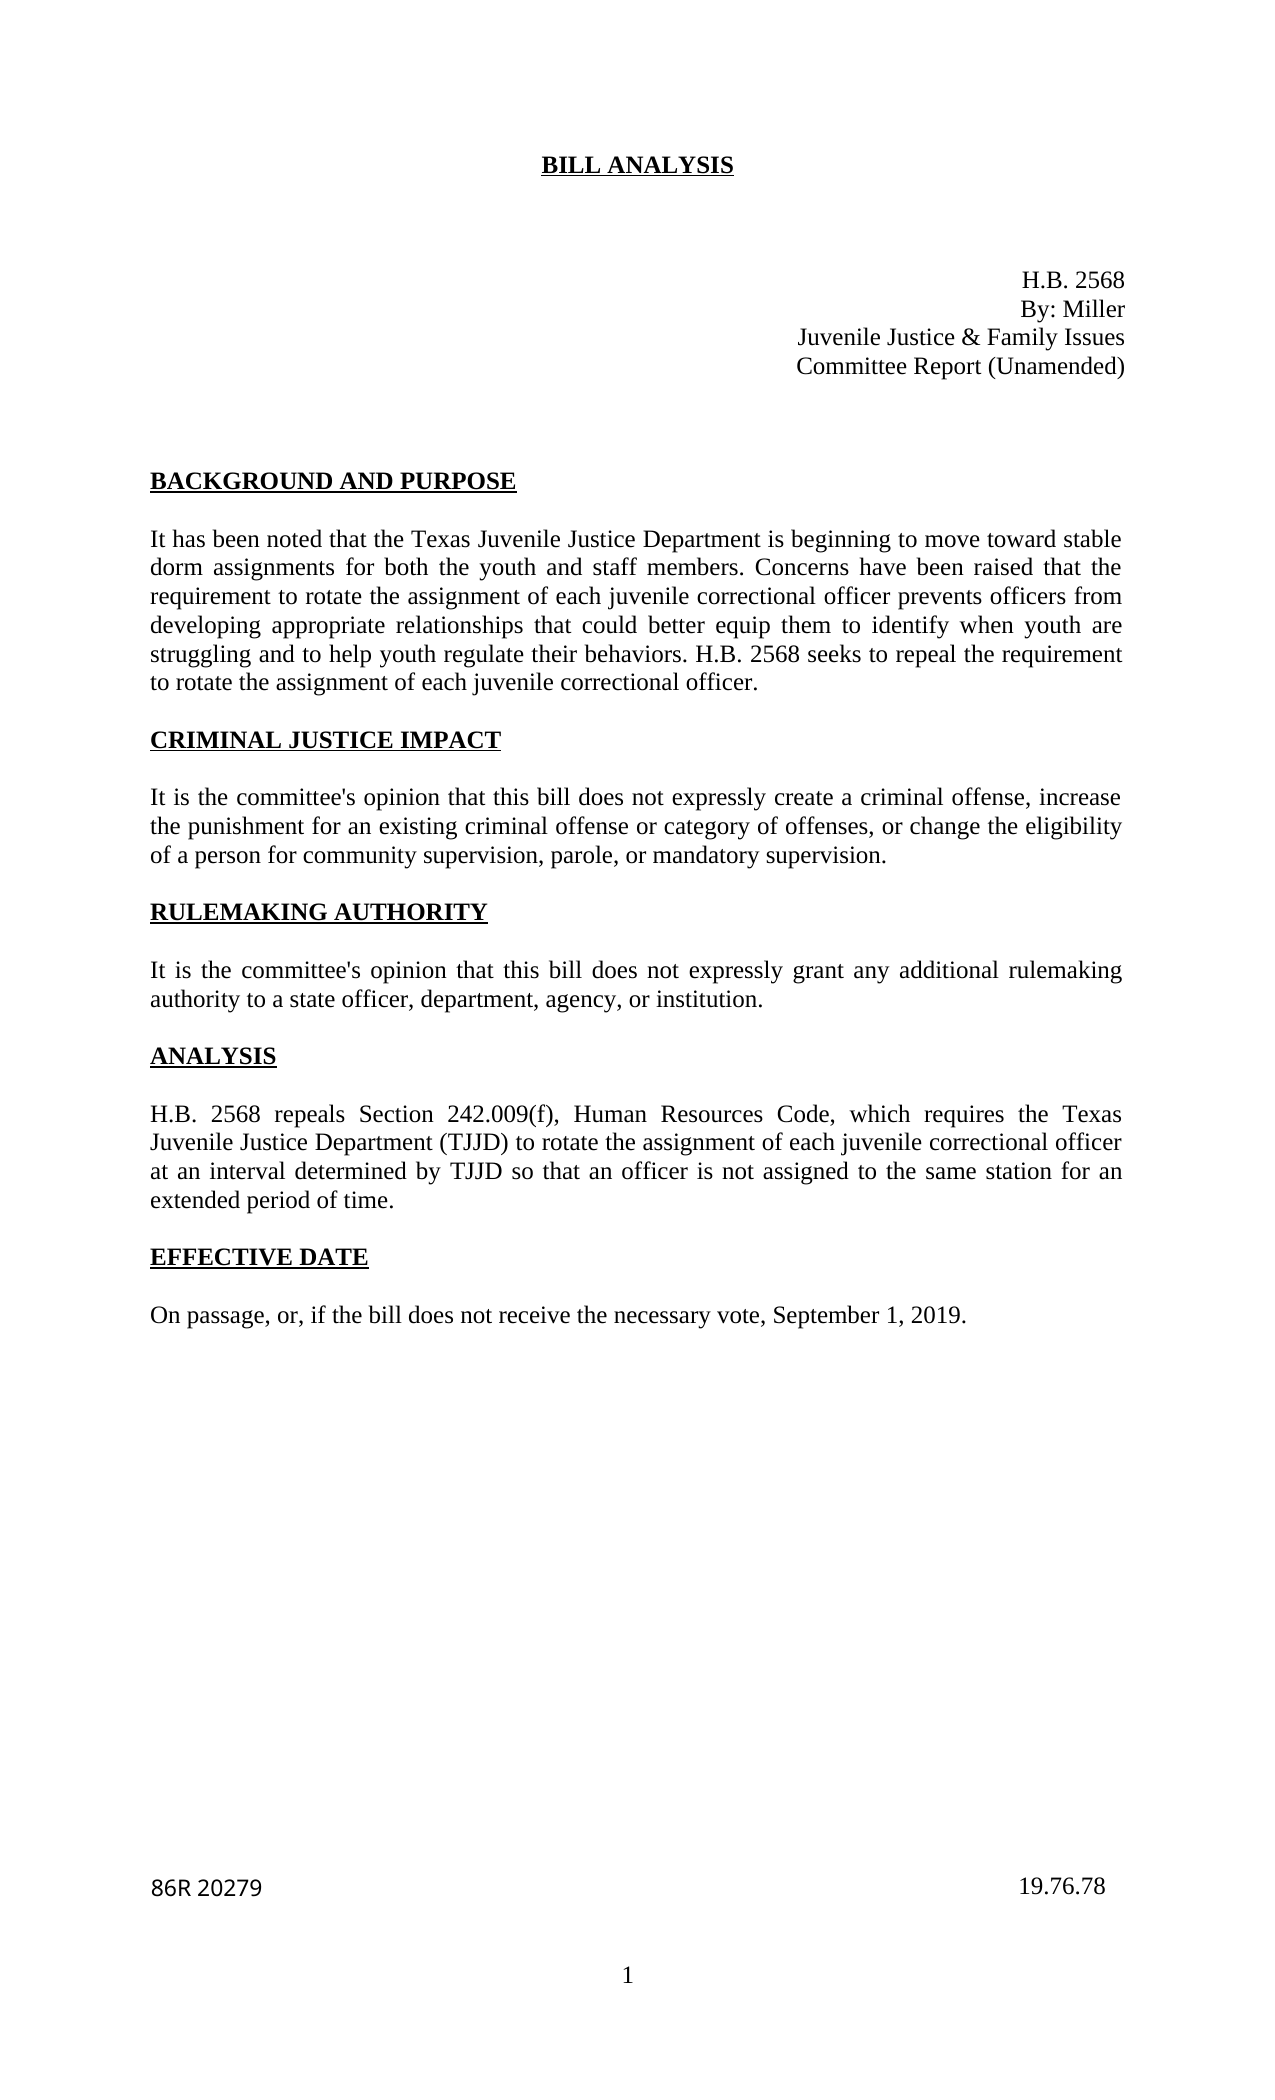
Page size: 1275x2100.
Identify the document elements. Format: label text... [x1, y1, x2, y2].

table_header H.B. 2568 [139, 265, 1136, 294]
table_header BILL ANALYSIS [139, 150, 1136, 179]
table_header BACKGROUND AND PURPOSE It has been noted that the Texas Juvenile Justice Department is beginning to move toward stable dorm assignments for both the youth and staff members. Concerns have been raised that the requirement to rotate the assignment of each juvenile correctional officer prevents officers from developing appropriate relationships that could better equip them to identify when youth are struggling and to help youth regulate their behaviors. H.B. 2568 seeks to repeal the requirement to rotate the assignment of each juvenile correctional officer. [138, 466, 1136, 725]
table_cell RULEMAKING AUTHORITY It is the committee's opinion that this bill does not expressly grant any additional rulemaking authority to a state officer, department, agency, or institution. [138, 897, 1136, 1041]
table_cell CRIMINAL JUSTICE IMPACT It is the committee's opinion that this bill does not expressly create a criminal offense, increase the punishment for an existing criminal offense or category of offenses, or change the eligibility of a person for community supervision, parole, or mandatory supervision. [138, 725, 1136, 897]
table_cell ANALYSIS H.B. 2568 repeals Section 242.009(f), Human Resources Code, which requires the Texas Juvenile Justice Department (TJJD) to rotate the assignment of each juvenile correctional officer at an interval determined by TJJD so that an officer is not assigned to the same station for an extended period of time. [138, 1041, 1136, 1242]
table_cell By: Miller [139, 294, 1136, 322]
table_cell EFFECTIVE DATE On passage, or, if the bill does not receive the necessary vote, September 1, 2019. [138, 1243, 1136, 1357]
table_cell Committee Report (Unamended) [139, 351, 1136, 380]
table_cell Juvenile Justice & Family Issues [139, 323, 1136, 351]
